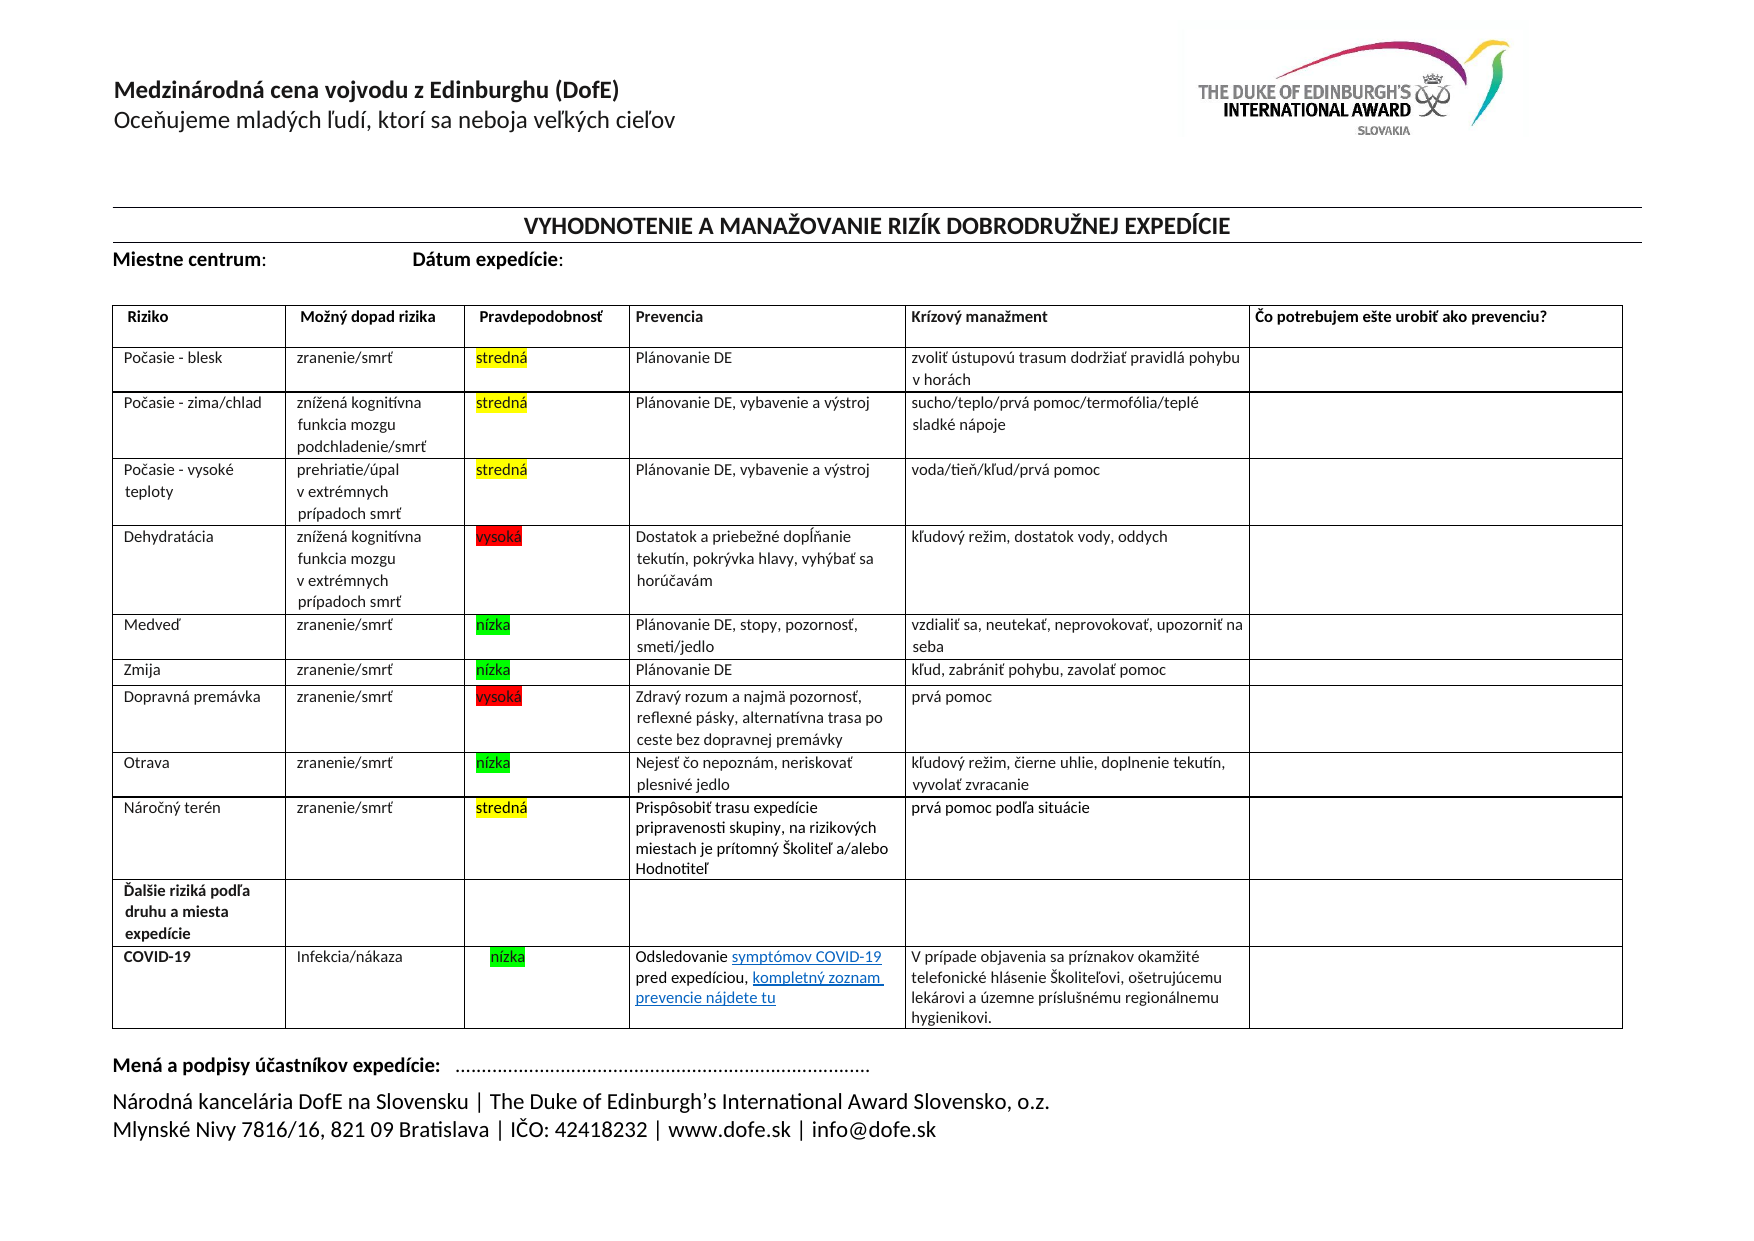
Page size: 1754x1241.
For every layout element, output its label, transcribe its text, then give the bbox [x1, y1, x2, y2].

table_cell nízka [465, 753, 629, 796]
text Miestne centrum: Dátum expedície: [112, 246, 1642, 271]
subtitle VYHODNOTENIE A MANAŽOVANIE RIZÍK DOBRODRUŽNEJ EXPEDÍCIE [112, 208, 1642, 243]
table_cell Infekcia/nákaza [286, 947, 464, 1028]
table_cell [906, 880, 1249, 946]
table_cell Počasie - vysoké teploty [113, 459, 285, 525]
table_cell V prípade objavenia sa príznakov okamžité telefonické hlásenie Školiteľovi, ošetrujúcemu lekárovi a územne príslušnému regionálnemu hygienikovi. [906, 947, 1249, 1028]
table_cell [1250, 753, 1622, 796]
table_cell Náročný terén [113, 798, 285, 879]
table_cell [465, 880, 629, 946]
text Mená a podpisy účastníkov expedície: ............................................................................... [112, 1052, 1642, 1077]
table_cell Plánovanie DE, vybavenie a výstroj [630, 459, 905, 525]
table_cell vysoká [465, 686, 629, 752]
table_cell Medveď [113, 615, 285, 658]
table_cell [1250, 798, 1622, 879]
table_cell nízka [465, 615, 629, 658]
table_cell Ďalšie riziká podľa druhu a miesta expedície [113, 880, 285, 946]
table_cell zranenie/smrť [286, 660, 464, 685]
table_cell zvoliť ústupovú trasum dodržiať pravidlá pohybu v horách [906, 348, 1249, 391]
table_cell vzdialiť sa, neutekať, neprovokovať, upozorniť na seba [906, 615, 1249, 658]
table_cell zranenie/smrť [286, 615, 464, 658]
table_cell [1250, 526, 1622, 614]
table_cell [1250, 459, 1622, 525]
table_cell stredná [465, 798, 629, 879]
table_cell kľudový režim, dostatok vody, oddych [906, 526, 1249, 614]
table_cell [1250, 947, 1622, 1028]
table_cell [1250, 615, 1622, 658]
table_cell Plánovanie DE, vybavenie a výstroj [630, 393, 905, 458]
table_header Prevencia [630, 306, 905, 347]
table_cell Dopravná premávka [113, 686, 285, 752]
table_cell [1250, 393, 1622, 458]
table_cell stredná [465, 393, 629, 458]
table_cell prvá pomoc [906, 686, 1249, 752]
table_cell zranenie/smrť [286, 348, 464, 391]
table_cell zranenie/smrť [286, 686, 464, 752]
table_cell Plánovanie DE, stopy, pozornosť, smeti/jedlo [630, 615, 905, 658]
picture [1177, 20, 1529, 137]
table_cell Plánovanie DE [630, 660, 905, 685]
table_cell stredná [465, 348, 629, 391]
table_cell [1250, 686, 1622, 752]
table_cell Dostatok a priebežné dopĺňanie tekutín, pokrývka hlavy, vyhýbať sa horúčavám [630, 526, 905, 614]
table_cell nízka [465, 947, 629, 1028]
table_cell Zdravý rozum a najmä pozornosť, reflexné pásky, alternatívna trasa po ceste bez dopravnej premávky [630, 686, 905, 752]
table_cell Plánovanie DE [630, 348, 905, 391]
table_cell [1250, 348, 1622, 391]
table_header Krízový manažment [906, 306, 1249, 347]
table_cell Otrava [113, 753, 285, 796]
table_cell Počasie - zima/chlad [113, 393, 285, 458]
table_header Čo potrebujem ešte urobiť ako prevenciu? [1250, 306, 1622, 347]
table_cell [1250, 660, 1622, 685]
table_cell Zmija [113, 660, 285, 685]
table_header Pravdepodobnosť [465, 306, 629, 347]
table_cell zranenie/smrť [286, 798, 464, 879]
table_cell prehriatie/úpal v extrémnych prípadoch smrť [286, 459, 464, 525]
table_cell znížená kognitívna funkcia mozgu v extrémnych prípadoch smrť [286, 526, 464, 614]
table_header Riziko [113, 306, 285, 347]
table_cell [1250, 880, 1622, 946]
table_cell Dehydratácia [113, 526, 285, 614]
table_cell vysoká [465, 526, 629, 614]
table_cell COVID-19 [113, 947, 285, 1028]
table_cell [286, 880, 464, 946]
table_cell Počasie - blesk [113, 348, 285, 391]
table_cell kľudový režim, čierne uhlie, doplnenie tekutín, vyvolať zvracanie [906, 753, 1249, 796]
table_header Možný dopad rizika [286, 306, 464, 347]
table_cell nízka [465, 660, 629, 685]
table_cell kľud, zabrániť pohybu, zavolať pomoc [906, 660, 1249, 685]
table_cell stredná [465, 459, 629, 525]
table_cell sucho/teplo/prvá pomoc/termofólia/teplé sladké nápoje [906, 393, 1249, 458]
table_cell [630, 880, 905, 946]
table_cell Prispôsobiť trasu expedície pripravenosti skupiny, na rizikových miestach je prítomný Školiteľ a/alebo Hodnotiteľ [630, 798, 905, 879]
table_cell Nejesť čo nepoznám, neriskovať plesnivé jedlo [630, 753, 905, 796]
table_cell prvá pomoc podľa situácie [906, 798, 1249, 879]
table_cell voda/tieň/kľud/prvá pomoc [906, 459, 1249, 525]
table_cell zranenie/smrť [286, 753, 464, 796]
table_cell Odsledovanie symptómov COVID-19 pred expedíciou, kompletný zoznam prevencie nájdete tu [630, 947, 905, 1028]
table_cell znížená kognitívna funkcia mozgu podchladenie/smrť [286, 393, 464, 458]
